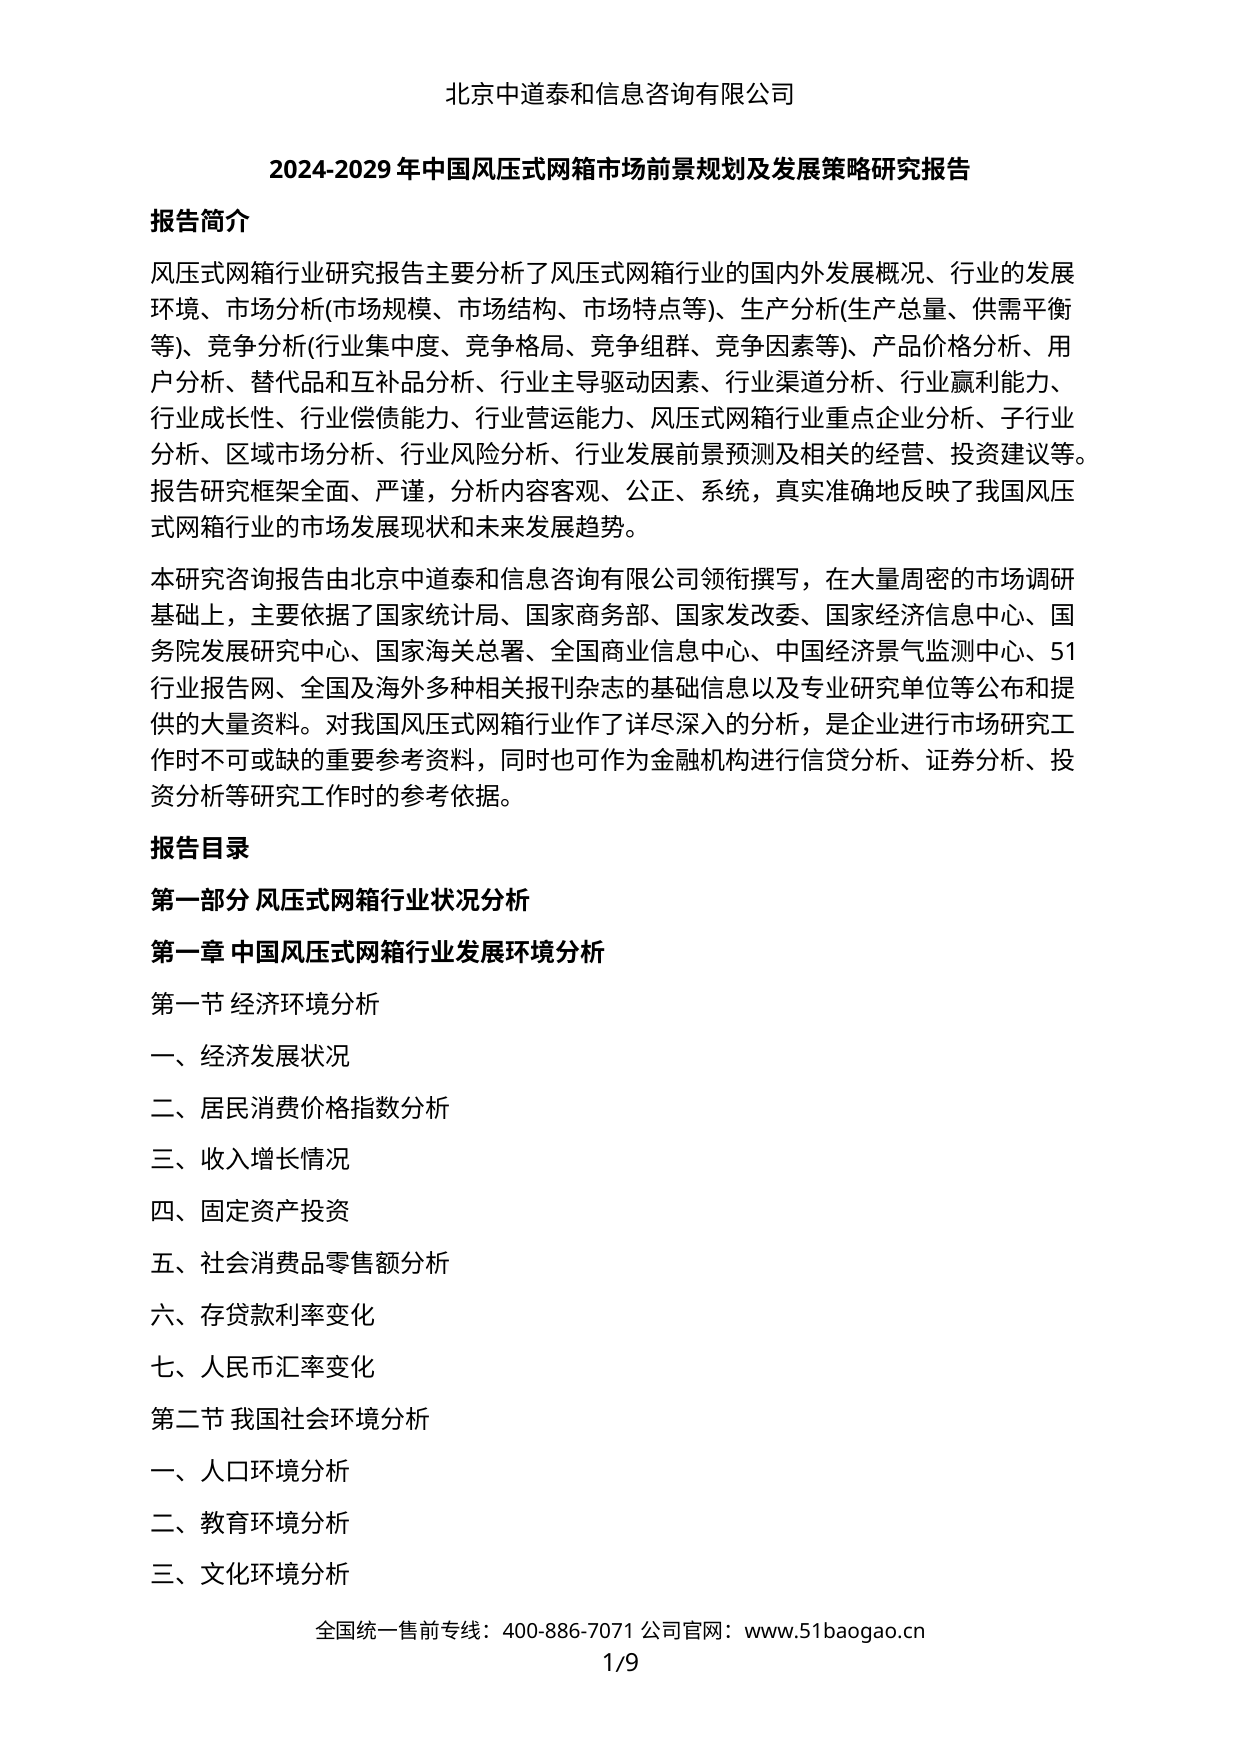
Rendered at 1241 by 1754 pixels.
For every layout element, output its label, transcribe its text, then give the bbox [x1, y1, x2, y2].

text 第一节 经济环境分析 [150, 984, 1090, 1021]
text 一、人口环境分析 [150, 1451, 1090, 1487]
text 本研究咨询报告由北京中道泰和信息咨询有限公司领衔撰写，在大量周密的市场调研基础上，主要依据了国家统计局、国家商务部、国家发改委、国家经济信息中心、国务院发展研究中心、国家海关总署、全国商业信息中心、中国经济景气监测中心、51行业报告网、全国及海外多种相关报刊杂志的基础信息以及专业研究单位等公布和提供的大量资料。对我国风压式网箱行业作了详尽深入的分析，是企业进行市场研究工作时不可或缺的重要参考资料，同时也可作为金融机构进行信贷分析、证券分析、投资分析等研究工作时的参考依据。 [150, 559, 1090, 813]
text 一、经济发展状况 [150, 1036, 1090, 1072]
text 报告简介 [150, 202, 1090, 238]
text 第一章 中国风压式网箱行业发展环境分析 [150, 932, 1090, 969]
text 五、社会消费品零售额分析 [150, 1244, 1090, 1280]
text 六、存贷款利率变化 [150, 1296, 1090, 1332]
text 三、收入增长情况 [150, 1140, 1090, 1176]
text 二、居民消费价格指数分析 [150, 1088, 1090, 1124]
text 第一部分 风压式网箱行业状况分析 [150, 881, 1090, 917]
text 三、文化环境分析 [150, 1555, 1090, 1591]
text 二、教育环境分析 [150, 1503, 1090, 1539]
text 七、人民币汇率变化 [150, 1347, 1090, 1384]
text 报告目录 [150, 829, 1090, 865]
text 2024-2029年中国风压式网箱市场前景规划及发展策略研究报告 [150, 150, 1090, 186]
text 四、固定资产投资 [150, 1192, 1090, 1228]
text 风压式网箱行业研究报告主要分析了风压式网箱行业的国内外发展概况、行业的发展环境、市场分析(市场规模、市场结构、市场特点等)、生产分析(生产总量、供需平衡等)、竞争分析(行业集中度、竞争格局、竞争组群、竞争因素等)、产品价格分析、用户分析、替代品和互补品分析、行业主导驱动因素、行业渠道分析、行业赢利能力、行业成长性、行业偿债能力、行业营运能力、风压式网箱行业重点企业分析、子行业分析、区域市场分析、行业风险分析、行业发展前景预测及相关的经营、投资建议等。报告研究框架全面、严谨，分析内容客观、公正、系统，真实准确地反映了我国风压式网箱行业的市场发展现状和未来发展趋势。 [150, 254, 1090, 544]
text 第二节 我国社会环境分析 [150, 1399, 1090, 1436]
